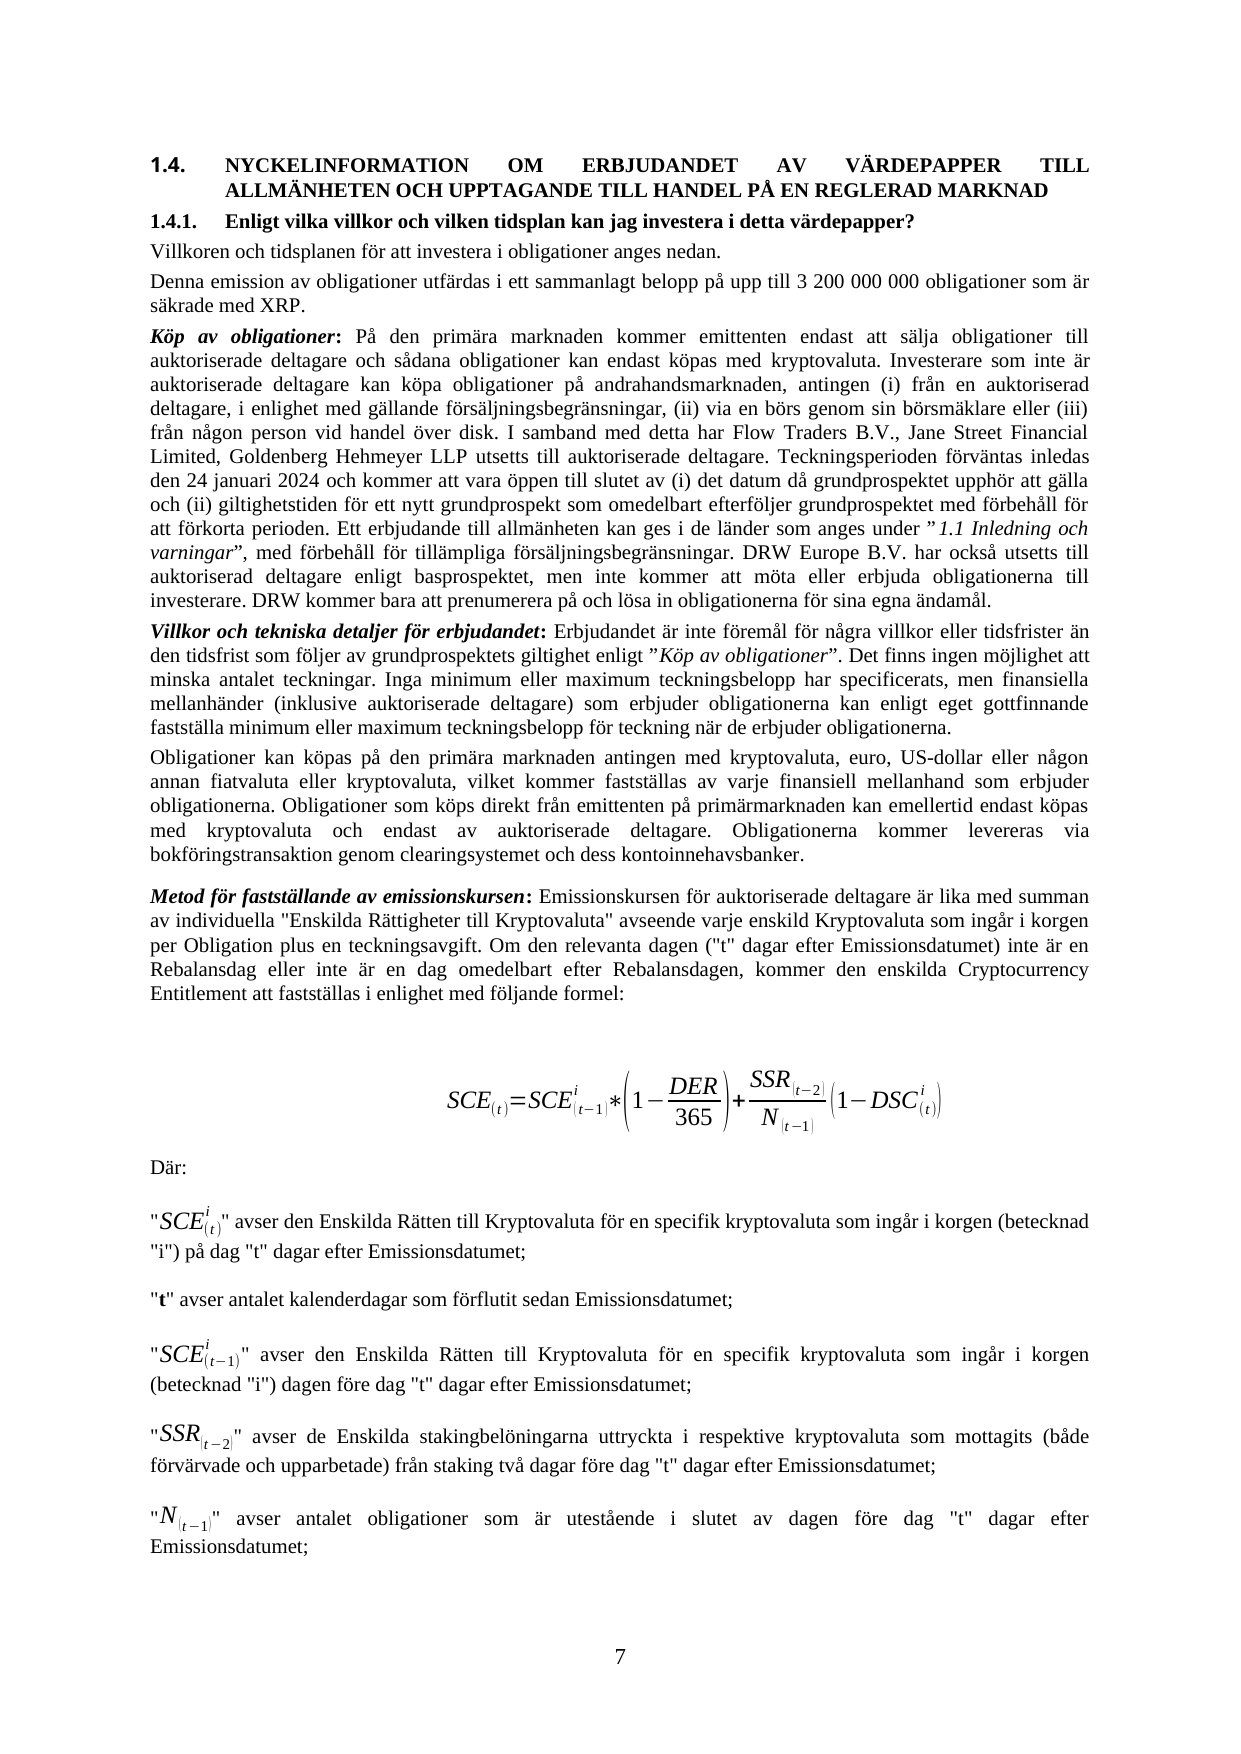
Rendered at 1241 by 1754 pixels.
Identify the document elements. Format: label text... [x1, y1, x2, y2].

text Villkor och tekniska detaljer för erbjudandet: Erbjudandet är inte föremål för några villkor eller tidsfrister än den tidsfrist som följer av grundprospektets giltighet enligt ”Köp av obligationer”. Det finns ingen möjlighet att minska antalet teckningar. Inga minimum eller maximum teckningsbelopp har specificerats, men finansiella mellanhänder (inklusive auktoriserade deltagare) som erbjuder obligationerna kan enligt eget gottfinnande fastställa minimum eller maximum teckningsbelopp för teckning när de erbjuder obligationerna. [150, 619, 1090, 739]
subtitle Enligt vilka villkor och vilken tidsplan kan jag investera i detta värdepapper? [150, 209, 1090, 233]
text "" avser antalet obligationer som är utestående i slutet av dagen före dag "t" dagar efter Emissionsdatumet; [150, 1501, 1090, 1558]
text "" avser den Enskilda Rätten till Kryptovaluta för en specifik kryptovaluta som ingår i korgen (betecknad "i") på dag "t" dagar efter Emissionsdatumet; [150, 1203, 1090, 1263]
text "" avser de Enskilda stakingbelöningarna uttryckta i respektive kryptovaluta som mottagits (både förvärvade och upparbetade) från staking två dagar före dag "t" dagar efter Emissionsdatumet; [150, 1420, 1090, 1477]
text Obligationer kan köpas på den primära marknaden antingen med kryptovaluta, euro, US-dollar eller någon annan fiatvaluta eller kryptovaluta, vilket kommer fastställas av varje finansiell mellanhand som erbjuder obligationerna. Obligationer som köps direkt från emittenten på primärmarknaden kan emellertid endast köpas med kryptovaluta och endast av auktoriserade deltagare. Obligationerna kommer levereras via bokföringstransaktion genom clearingsystemet och dess kontoinnehavsbanker. [150, 745, 1090, 866]
subtitle NYCKELINFORMATION OM ERBJUDANDET AV VÄRDEPAPPER TILL ALLMÄNHETEN OCH UPPTAGANDE TILL HANDEL PÅ EN REGLERAD MARKNAD [150, 150, 1090, 202]
text "" avser den Enskilda Rätten till Kryptovaluta för en specifik kryptovaluta som ingår i korgen (betecknad "i") dagen före dag "t" dagar efter Emissionsdatumet; [150, 1335, 1090, 1396]
text Denna emission av obligationer utfärdas i ett sammanlagt belopp på upp till 3 200 000 000 obligationer som är säkrade med XRP. [150, 269, 1090, 317]
text Villkoren och tidsplanen för att investera i obligationer anges nedan. [150, 239, 1090, 263]
text "t" avser antalet kalenderdagar som förflutit sedan Emissionsdatumet; [150, 1287, 1090, 1311]
text Metod för fastställande av emissionskursen: Emissionskursen för auktoriserade deltagare är lika med summan av individuella "Enskilda Rättigheter till Kryptovaluta" avseende varje enskild Kryptovaluta som ingår i korgen per Obligation plus en teckningsavgift. Om den relevanta dagen ("t" dagar efter Emissionsdatumet) inte är en Rebalansdag eller inte är en dag omedelbart efter Rebalansdagen, kommer den enskilda Cryptocurrency Entitlement att fastställas i enlighet med följande formel: [150, 884, 1090, 1005]
text Där: [150, 1155, 1090, 1179]
text Köp av obligationer: På den primära marknaden kommer emittenten endast att sälja obligationer till auktoriserade deltagare och sådana obligationer kan endast köpas med kryptovaluta. Investerare som inte är auktoriserade deltagare kan köpa obligationer på andrahandsmarknaden, antingen (i) från en auktoriserad deltagare, i enlighet med gällande försäljningsbegränsningar, (ii) via en börs genom sin börsmäklare eller (iii) från någon person vid handel över disk. I samband med detta har Flow Traders B.V., Jane Street Financial Limited, Goldenberg Hehmeyer LLP utsetts till auktoriserade deltagare. Teckningsperioden förväntas inledas den 24 januari 2024 och kommer att vara öppen till slutet av (i) det datum då grundprospektet upphör att gälla och (ii) giltighetstiden för ett nytt grundprospekt som omedelbart efterföljer grundprospektet med förbehåll för att förkorta perioden. Ett erbjudande till allmänheten kan ges i de länder som anges under ”1.1 Inledning och varningar”, med förbehåll för tillämpliga försäljningsbegränsningar. DRW Europe B.V. har också utsetts till auktoriserad deltagare enligt basprospektet, men inte kommer att möta eller erbjuda obligationerna till investerare. DRW kommer bara att prenumerera på och lösa in obligationerna för sina egna ändamål. [150, 324, 1090, 612]
